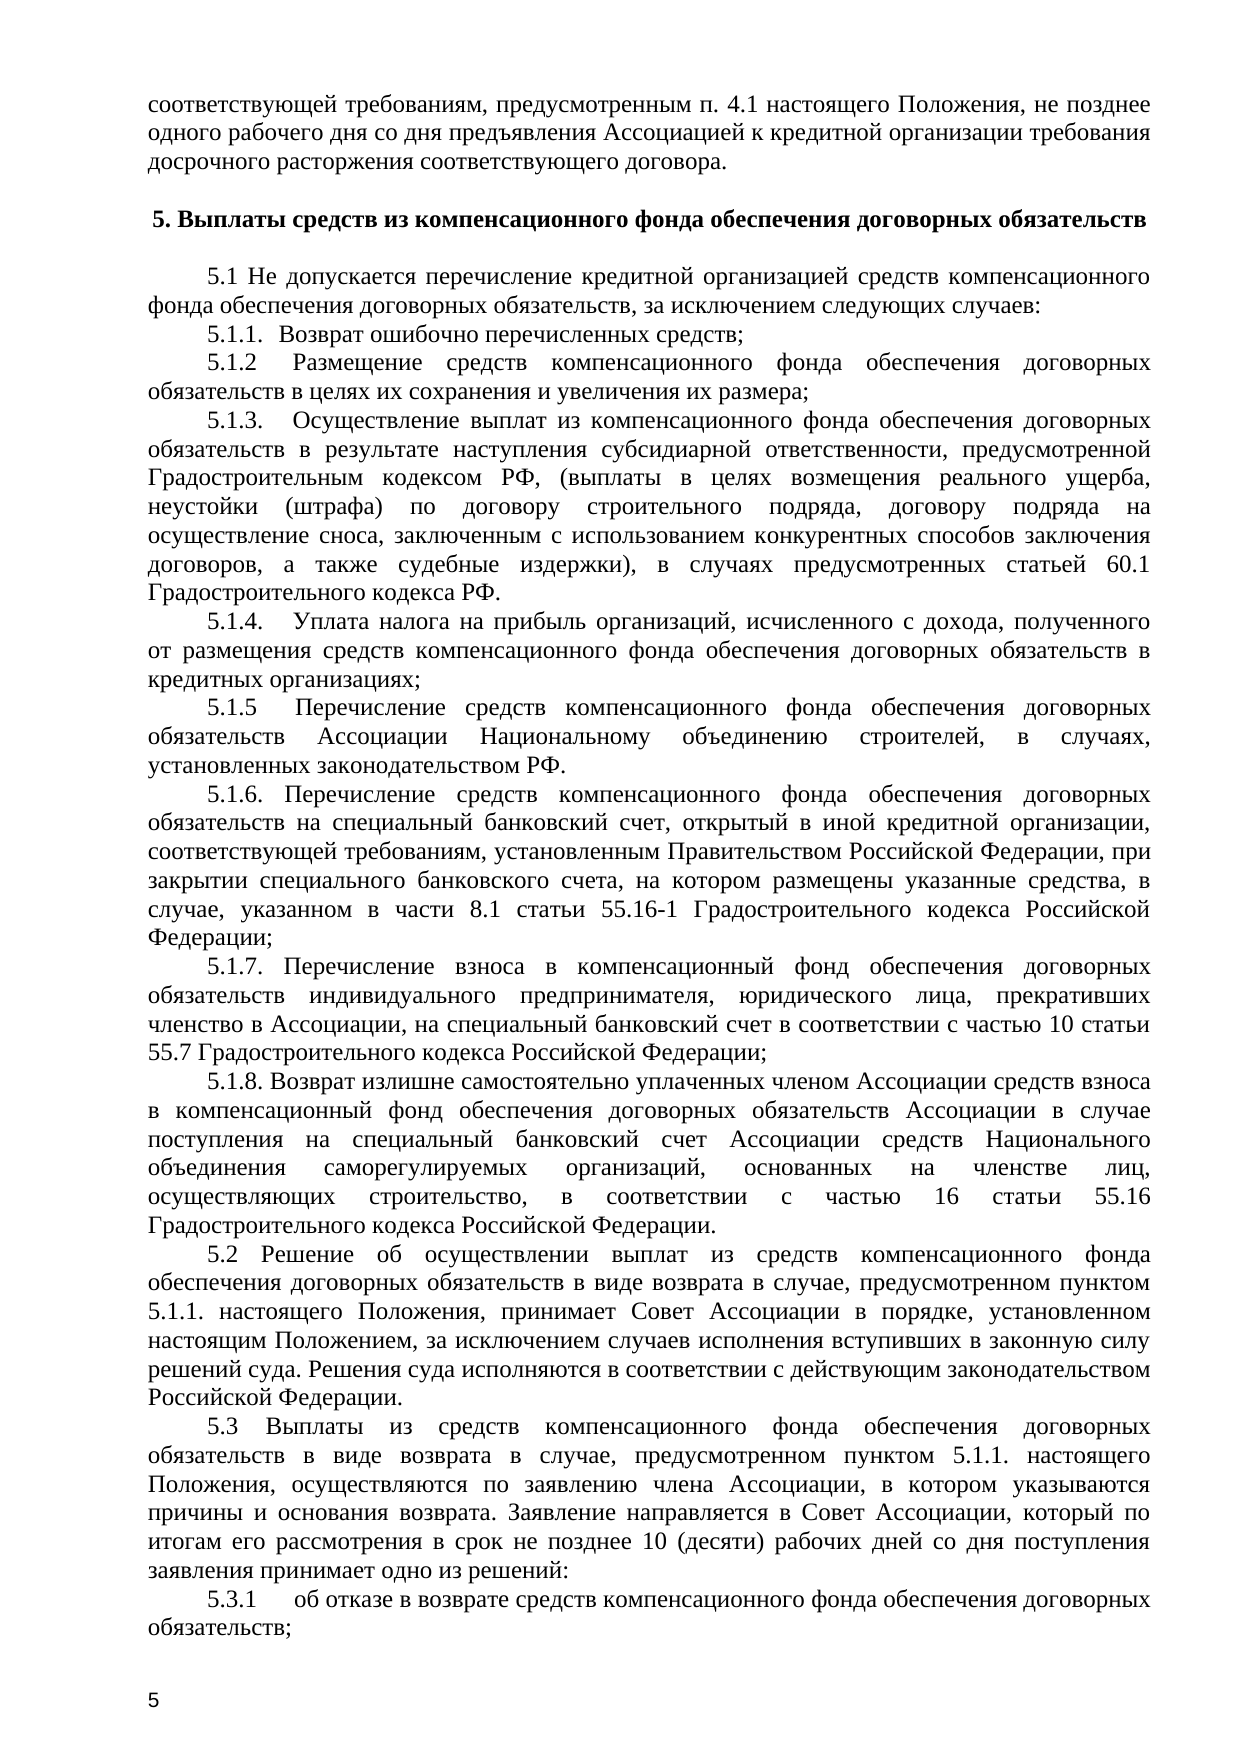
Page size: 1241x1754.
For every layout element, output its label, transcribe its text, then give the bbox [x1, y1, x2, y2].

text 5.1.6. Перечисление средств компенсационного фонда обеспечения договорных обязательств на специальный банковский счет, открытый в иной кредитной организации, соответствующей требованиям, установленным Правительством Российской Федерации, при закрытии специального банковского счета, на котором размещены указанные средства, в случае, указанном в части 8.1 статьи 55.16-1 Градостроительного кодекса Российской Федерации; [148, 779, 1152, 951]
text 5.1.8. Возврат излишне самостоятельно уплаченных членом Ассоциации средств взноса в компенсационный фонд обеспечения договорных обязательств Ассоциации в случае поступления на специальный банковский счет Ассоциации средств Национального объединения саморегулируемых организаций, основанных на членстве лиц, осуществляющих строительство, в соответствии с частью 16 статьи 55.16 Градостроительного кодекса Российской Федерации. [148, 1066, 1152, 1239]
text 5.1.1. Возврат ошибочно перечисленных средств; [148, 319, 1152, 347]
text 5.1.7. Перечисление взноса в компенсационный фонд обеспечения договорных обязательств индивидуального предпринимателя, юридического лица, прекративших членство в Ассоциации, на специальный банковский счет в соответствии с частью 10 статьи 55.7 Градостроительного кодекса Российской Федерации; [148, 951, 1152, 1066]
text 5.3 Выплаты из средств компенсационного фонда обеспечения договорных обязательств в виде возврата в случае, предусмотренном пунктом 5.1.1. настоящего Положения, осуществляются по заявлению члена Ассоциации, в котором указываются причины и основания возврата. Заявление направляется в Совет Ассоциации, который по итогам его рассмотрения в срок не позднее 10 (десяти) рабочих дней со дня поступления заявления принимает одно из решений: [148, 1411, 1152, 1584]
text 5. Выплаты средств из компенсационного фонда обеспечения договорных обязательств [148, 204, 1152, 232]
text 5.1.5 Перечисление средств компенсационного фонда обеспечения договорных обязательств Ассоциации Национальному объединению строителей, в случаях, установленных законодательством РФ. [148, 692, 1152, 779]
list Размещение средств компенсационного фонда обеспечения договорных обязательств в целях их сохранения и увеличения их размера; [148, 347, 1152, 405]
list об отказе в возврате средств компенсационного фонда обеспечения договорных обязательств; [148, 1584, 1152, 1641]
list Осуществление выплат из компенсационного фонда обеспечения договорных обязательств в результате наступления субсидиарной ответственности, предусмотренной Градостроительным кодексом РФ, (выплаты в целях возмещения реального ущерба, неустойки (штрафа) по договору строительного подряда, договору подряда на осуществление сноса, заключенным с использованием конкурентных способов заключения договоров, а также судебные издержки), в случаях предусмотренных статьей 60.1 Градостроительного кодекса РФ. [148, 405, 1152, 606]
list Уплата налога на прибыль организаций, исчисленного с дохода, полученного от размещения средств компенсационного фонда обеспечения договорных обязательств в кредитных организациях; [148, 606, 1152, 692]
text 5.1 Не допускается перечисление кредитной организацией средств компенсационного фонда обеспечения договорных обязательств, за исключением следующих случаев: [148, 261, 1151, 319]
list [148, 89, 1152, 175]
text 5.2 Решение об осуществлении выплат из средств компенсационного фонда обеспечения договорных обязательств в виде возврата в случае, предусмотренном пунктом 5.1.1. настоящего Положения, принимает Совет Ассоциации в порядке, установленном настоящим Положением, за исключением случаев исполнения вступивших в законную силу решений суда. Решения суда исполняются в соответствии с действующим законодательством Российской Федерации. [148, 1239, 1152, 1411]
